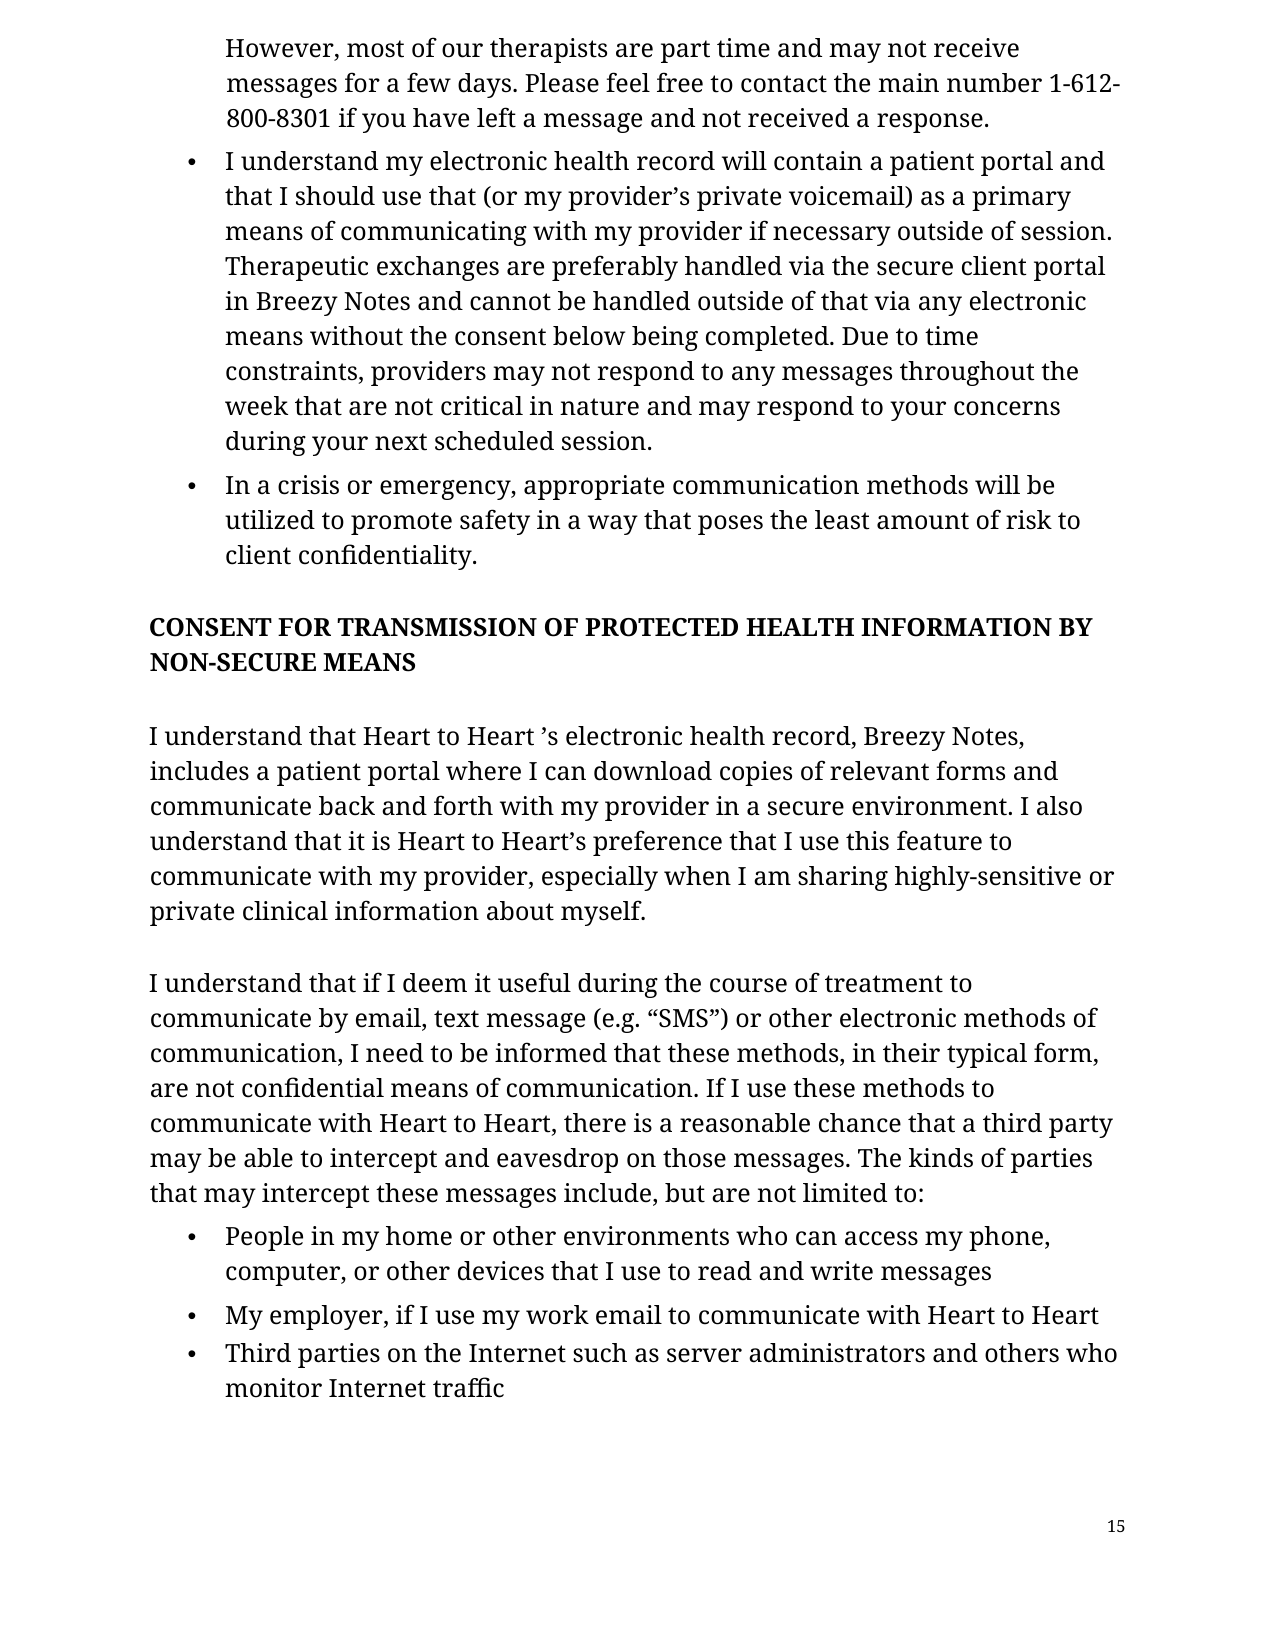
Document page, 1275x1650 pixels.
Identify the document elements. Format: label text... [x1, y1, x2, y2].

subtitle CONSENT FOR TRANSMISSION OF PROTECTED HEALTH INFORMATION BY NON-SECURE MEANS [148, 610, 1125, 679]
list People in my home or other environments who can access my phone, computer, or other devices that I use to read and write messages [187, 1219, 1125, 1288]
list Third parties on the Internet such as server administrators and others who monitor Internet traffic [187, 1336, 1125, 1405]
text I understand that if I deem it useful during the course of treatment to communicate by email, text message (e.g. “SMS”) or other electronic methods of communication, I need to be informed that these methods, in their typical form, are not confidential means of communication. If I use these methods to communicate with Heart to Heart, there is a reasonable chance that a third party may be able to intercept and eavesdrop on those messages. The kinds of parties that may intercept these messages include, but are not limited to: [148, 965, 1125, 1209]
text However, most of our therapists are part time and may not receive messages for a few days. Please feel free to contact the main number 1-612-800-8301 if you have left a message and not received a response. [225, 30, 1125, 134]
text I understand that Heart to Heart ’s electronic health record, Breezy Notes, includes a patient portal where I can download copies of relevant forms and communicate back and forth with my provider in a secure environment. I also understand that it is Heart to Heart’s preference that I use this feature to communicate with my provider, especially when I am sharing highly-sensitive or private clinical information about myself. [148, 718, 1125, 927]
list I understand my electronic health record will contain a patient portal and that I should use that (or my provider’s private voicemail) as a primary means of communicating with my provider if necessary outside of session. Therapeutic exchanges are preferably handled via the secure client portal in Breezy Notes and cannot be handled outside of that via any electronic means without the consent below being completed. Due to time constraints, providers may not respond to any messages throughout the week that are not critical in nature and may respond to your concerns during your next scheduled session. [187, 144, 1125, 458]
list My employer, if I use my work email to communicate with Heart to Heart [187, 1298, 1125, 1332]
list In a crisis or emergency, appropriate communication methods will be utilized to promote safety in a way that poses the least amount of risk to client confidentiality. [187, 468, 1125, 572]
